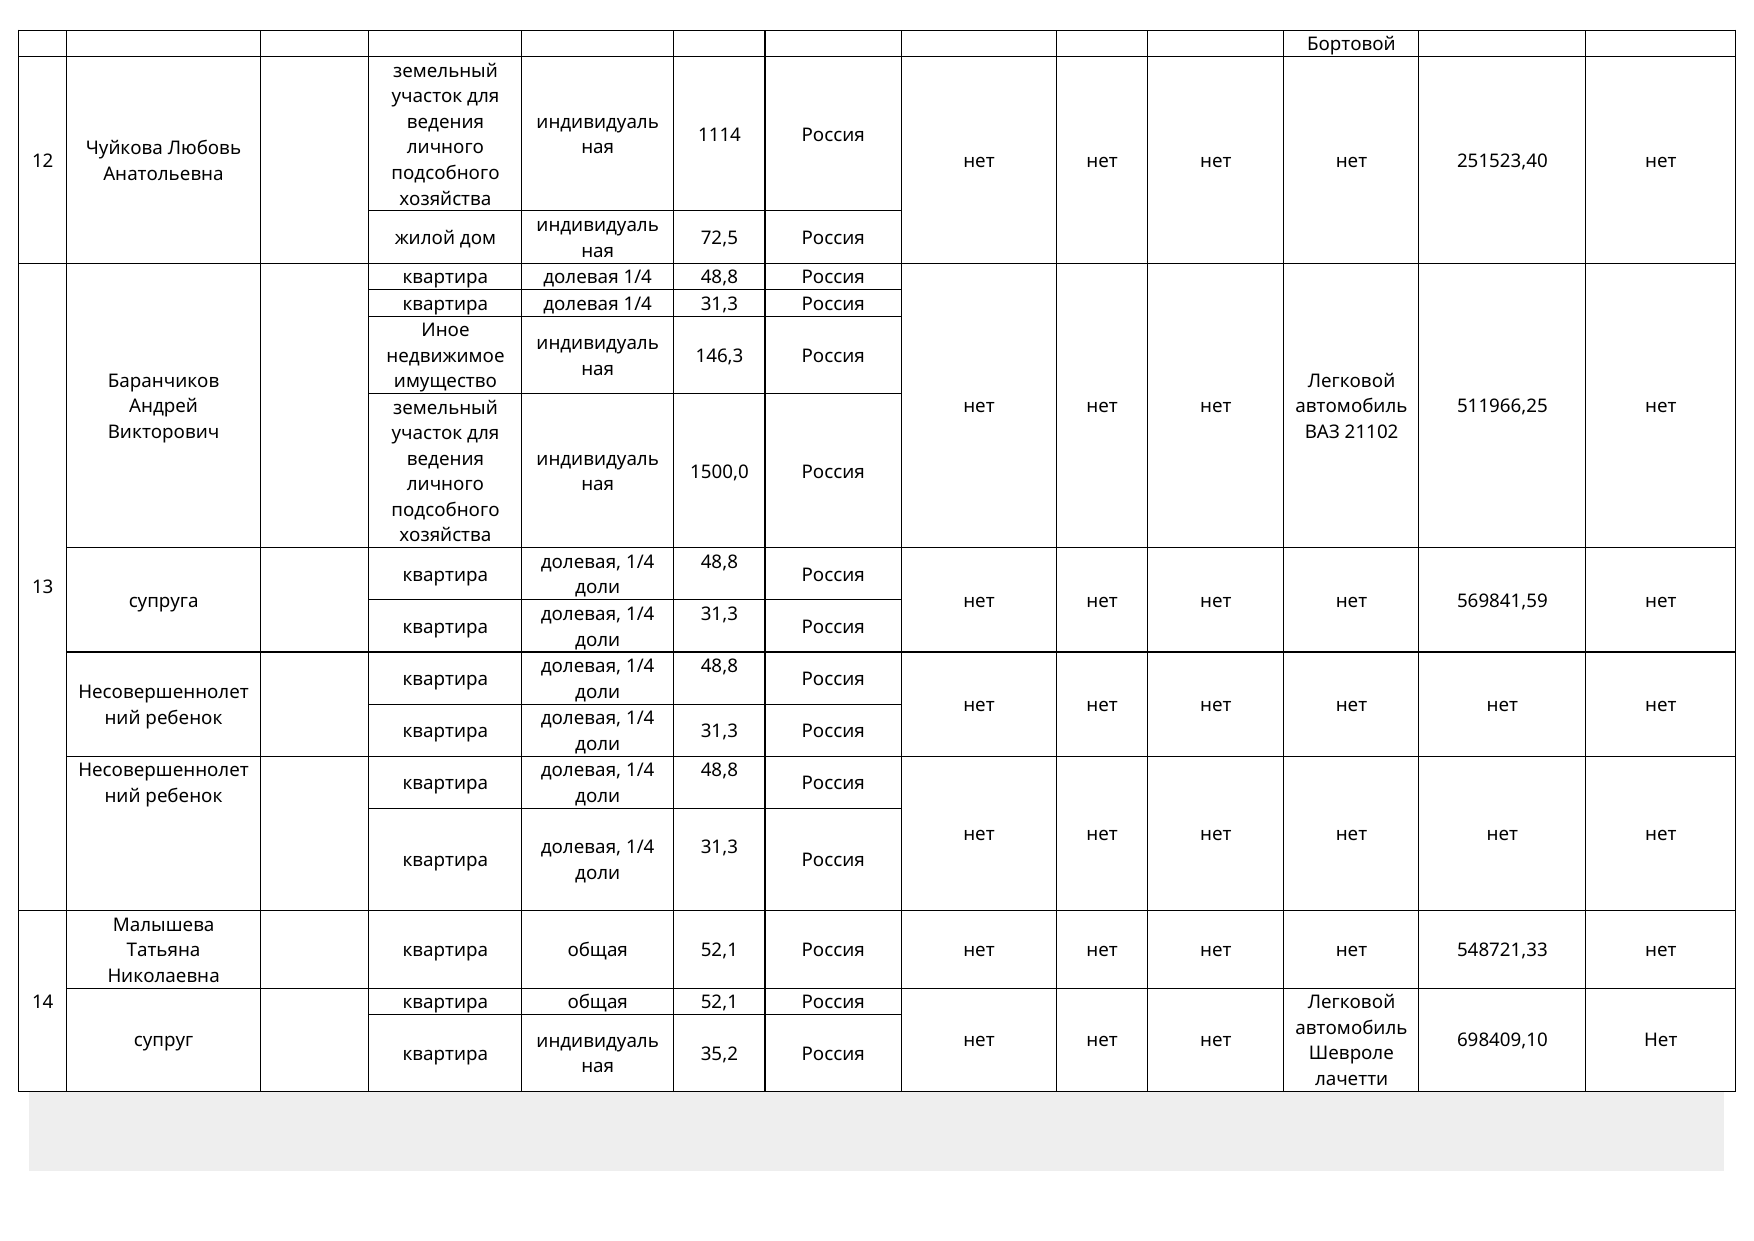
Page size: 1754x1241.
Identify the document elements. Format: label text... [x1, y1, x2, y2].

table_cell квартира [369, 264, 521, 289]
table_cell 31,3 [674, 600, 764, 651]
table_cell Россия [766, 1015, 901, 1091]
table_cell нет [902, 989, 1056, 1091]
table_cell нет [1419, 757, 1585, 910]
table_cell квартира [369, 290, 521, 316]
table_cell долевая, 1/4 доли [522, 653, 673, 703]
table_cell нет [902, 264, 1056, 547]
table_cell 31,3 [674, 705, 764, 756]
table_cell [1284, 31, 1418, 56]
table_cell нет [1284, 911, 1418, 987]
table_cell квартира [369, 653, 521, 703]
table_cell супруга [67, 548, 260, 651]
table_cell долевая 1/4 [522, 290, 673, 316]
table_cell [261, 57, 368, 262]
table_cell нет [1586, 264, 1735, 547]
table_cell 12 [19, 57, 66, 262]
table_cell Россия [766, 317, 901, 393]
table_cell Иное недвижимое имущество [369, 317, 521, 393]
table_cell 31,3 [674, 290, 764, 316]
table_cell 48,8 [674, 653, 764, 703]
table_cell Россия [766, 989, 901, 1014]
table_cell нет [902, 57, 1056, 262]
table_cell 14 [19, 911, 66, 1091]
table_cell общая [522, 911, 673, 987]
table_cell Россия [766, 705, 901, 756]
table_cell 13 [19, 264, 66, 910]
table_cell долевая, 1/4 доли [522, 705, 673, 756]
table_cell [261, 757, 368, 910]
table_cell индивидуальная [522, 1015, 673, 1091]
table_cell Россия [766, 600, 901, 651]
table_cell 698409,10 [1419, 989, 1585, 1091]
table_cell Малышева Татьяна Николаевна [67, 911, 260, 987]
table_cell нет [1284, 653, 1418, 756]
table_cell 48,8 [674, 757, 764, 808]
table_cell Россия [766, 290, 901, 316]
table_cell 35,2 [674, 1015, 764, 1091]
table_cell долевая, 1/4 доли [522, 548, 673, 599]
table_cell Легковой автомобиль ВАЗ 21102 [1284, 264, 1418, 547]
table_cell нет [1057, 911, 1147, 987]
table_cell квартира [369, 600, 521, 651]
table_cell нет [1057, 548, 1147, 651]
table_cell нет [1057, 57, 1147, 262]
table_cell Россия [766, 394, 901, 547]
table_cell нет [1284, 757, 1418, 910]
table_cell [261, 989, 368, 1091]
table_cell нет [1148, 264, 1283, 547]
table_cell 1114 [674, 57, 764, 210]
table_cell земельный участок для ведения личного подсобного хозяйства [369, 57, 521, 210]
table_cell нет [1057, 757, 1147, 910]
table_cell 31,3 [674, 809, 764, 910]
table_cell нет [1586, 57, 1735, 262]
table_cell Легковой автомобиль Шевроле лачетти [1284, 989, 1418, 1091]
table_cell 146,3 [674, 317, 764, 393]
table_cell квартира [369, 1015, 521, 1091]
table_cell 48,8 [674, 264, 764, 289]
table_cell нет [1586, 911, 1735, 987]
table_cell индивидуальная [522, 317, 673, 393]
table_cell 52,1 [674, 911, 764, 987]
table_cell Россия [766, 211, 901, 262]
table_cell нет [1284, 57, 1418, 262]
table_cell нет [1057, 989, 1147, 1091]
table_cell супруг [67, 989, 260, 1091]
table_cell нет [902, 653, 1056, 756]
table_cell 511966,25 [1419, 264, 1585, 547]
table_cell Россия [766, 57, 901, 210]
table_cell долевая, 1/4 доли [522, 757, 673, 808]
table_cell нет [1148, 911, 1283, 987]
table_cell Россия [766, 757, 901, 808]
table_cell Россия [766, 911, 901, 987]
table_cell Несовершеннолетний ребенок [67, 757, 260, 910]
table_cell Нет [1586, 989, 1735, 1091]
table_cell индивидуальная [522, 211, 673, 262]
table_cell Чуйкова Любовь Анатольевна [67, 57, 260, 262]
table_cell нет [902, 911, 1056, 987]
table_cell квартира [369, 809, 521, 910]
table_cell квартира [369, 705, 521, 756]
table_cell нет [1148, 57, 1283, 262]
table_cell общая [522, 989, 673, 1014]
table_cell индивидуальная [522, 57, 673, 210]
table_cell Россия [766, 653, 901, 703]
table_cell 251523,40 [1419, 57, 1585, 262]
table_cell нет [1586, 757, 1735, 910]
table_cell 1500,0 [674, 394, 764, 547]
table_cell [261, 653, 368, 756]
table_cell нет [902, 757, 1056, 910]
table_cell 548721,33 [1419, 911, 1585, 987]
table_cell нет [1586, 548, 1735, 651]
table_cell нет [1284, 548, 1418, 651]
table_cell долевая, 1/4 доли [522, 600, 673, 651]
table_cell 52,1 [674, 989, 764, 1014]
table_cell 72,5 [674, 211, 764, 262]
table_cell квартира [369, 548, 521, 599]
table_cell Несовершеннолетний ребенок [67, 653, 260, 756]
table_cell земельный участок для ведения личного подсобного хозяйства [369, 394, 521, 547]
table_cell 48,8 [674, 548, 764, 599]
table_cell нет [902, 548, 1056, 651]
table_cell [261, 548, 368, 651]
table_cell Россия [766, 264, 901, 289]
table_cell нет [1148, 548, 1283, 651]
table_cell квартира [369, 757, 521, 808]
table_cell 569841,59 [1419, 548, 1585, 651]
table_cell нет [1419, 653, 1585, 756]
table_cell нет [1148, 757, 1283, 910]
table_cell Баранчиков Андрей Викторович [67, 264, 260, 547]
table_cell нет [1586, 653, 1735, 756]
table_cell нет [1148, 989, 1283, 1091]
table_cell квартира [369, 989, 521, 1014]
table_cell Россия [766, 809, 901, 910]
table_cell нет [1057, 264, 1147, 547]
table_cell индивидуальная [522, 394, 673, 547]
table_cell нет [1057, 653, 1147, 756]
table_cell жилой дом [369, 211, 521, 262]
table_cell нет [1148, 653, 1283, 756]
table_cell квартира [369, 911, 521, 987]
table_cell Россия [766, 548, 901, 599]
table_cell долевая 1/4 [522, 264, 673, 289]
table_cell [261, 911, 368, 987]
table_cell [261, 264, 368, 547]
table_cell долевая, 1/4 доли [522, 809, 673, 910]
